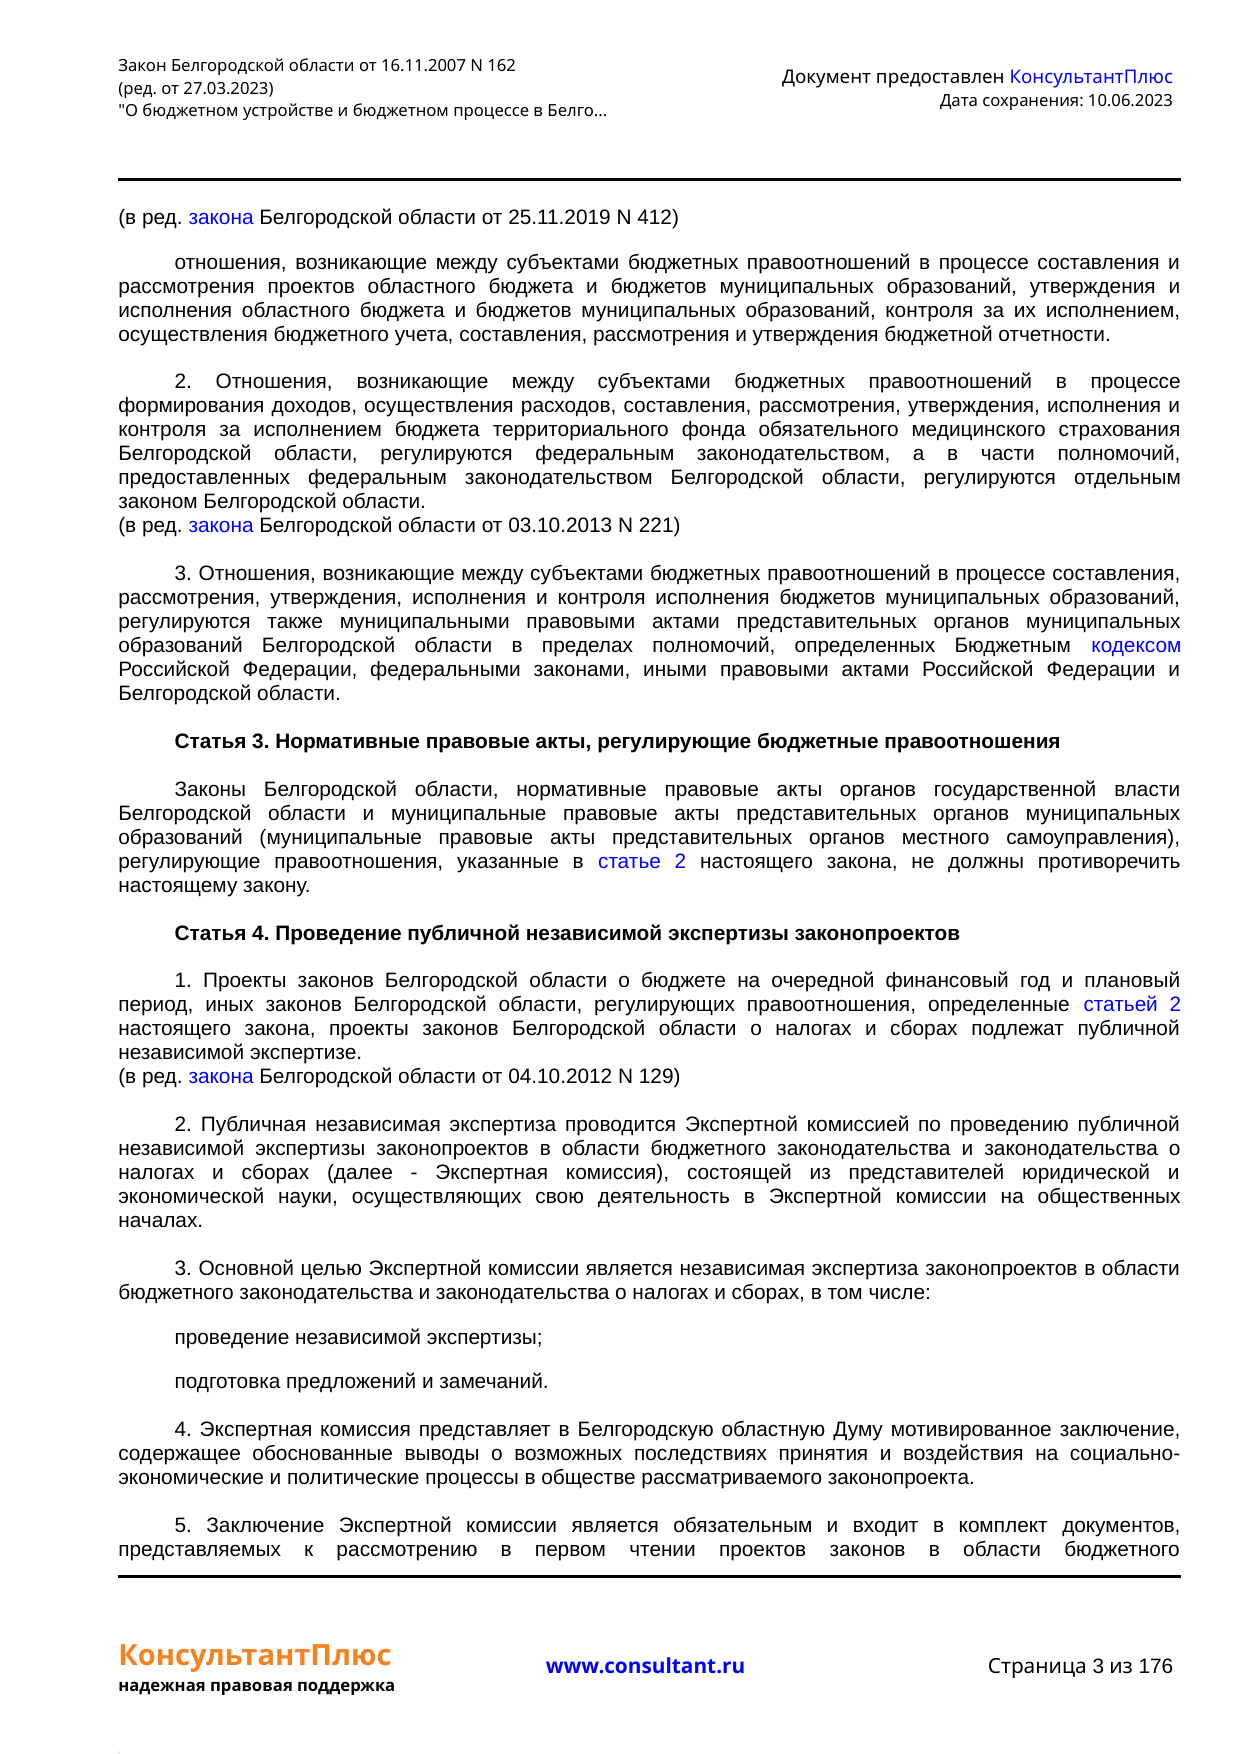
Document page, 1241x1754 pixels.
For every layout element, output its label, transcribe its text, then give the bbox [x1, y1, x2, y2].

title Статья 3. Нормативные правовые акты, регулирующие бюджетные правоотношения [118, 729, 1181, 753]
text 1. Проекты законов Белгородской области о бюджете на очередной финансовый год и плановый период, иных законов Белгородской области, регулирующих правоотношения, определенные статьей 2 настоящего закона, проекты законов Белгородской области о налогах и сборах подлежат публичной независимой экспертизе. [118, 968, 1181, 1064]
text подготовка предложений и замечаний. [118, 1369, 1181, 1393]
text (в ред. закона Белгородской области от 03.10.2013 N 221) [118, 513, 1181, 537]
text проведение независимой экспертизы; [118, 1324, 1181, 1348]
text (в ред. закона Белгородской области от 25.11.2019 N 412) [118, 205, 1181, 229]
text 3. Основной целью Экспертной комиссии является независимая экспертиза законопроектов в области бюджетного законодательства и законодательства о налогах и сборах, в том числе: [118, 1256, 1181, 1304]
text 3. Отношения, возникающие между субъектами бюджетных правоотношений в процессе составления, рассмотрения, утверждения, исполнения и контроля исполнения бюджетов муниципальных образований, регулируются также муниципальными правовыми актами представительных органов муниципальных образований Белгородской области в пределах полномочий, определенных Бюджетным кодексом Российской Федерации, федеральными законами, иными правовыми актами Российской Федерации и Белгородской области. [118, 561, 1181, 705]
text отношения, возникающие между субъектами бюджетных правоотношений в процессе составления и рассмотрения проектов областного бюджета и бюджетов муниципальных образований, утверждения и исполнения областного бюджета и бюджетов муниципальных образований, контроля за их исполнением, осуществления бюджетного учета, составления, рассмотрения и утверждения бюджетной отчетности. [118, 249, 1181, 345]
text Законы Белгородской области, нормативные правовые акты органов государственной власти Белгородской области и муниципальные правовые акты представительных органов муниципальных образований (муниципальные правовые акты представительных органов местного самоуправления), регулирующие правоотношения, указанные в статье 2 настоящего закона, не должны противоречить настоящему закону. [118, 777, 1181, 896]
text 2. Отношения, возникающие между субъектами бюджетных правоотношений в процессе формирования доходов, осуществления расходов, составления, рассмотрения, утверждения, исполнения и контроля за исполнением бюджета территориального фонда обязательного медицинского страхования Белгородской области, регулируются федеральным законодательством, а в части полномочий, предоставленных федеральным законодательством Белгородской области, регулируются отдельным законом Белгородской области. [118, 369, 1181, 513]
title Статья 4. Проведение публичной независимой экспертизы законопроектов [118, 920, 1181, 944]
text 4. Экспертная комиссия представляет в Белгородскую областную Думу мотивированное заключение, содержащее обоснованные выводы о возможных последствиях принятия и воздействия на социально-экономические и политические процессы в обществе рассматриваемого законопроекта. [118, 1417, 1181, 1489]
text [118, 1513, 1181, 1561]
text (в ред. закона Белгородской области от 04.10.2012 N 129) [118, 1064, 1181, 1088]
text 2. Публичная независимая экспертиза проводится Экспертной комиссией по проведению публичной независимой экспертизы законопроектов в области бюджетного законодательства и законодательства о налогах и сборах (далее - Экспертная комиссия), состоящей из представителей юридической и экономической науки, осуществляющих свою деятельность в Экспертной комиссии на общественных началах. [118, 1112, 1181, 1232]
